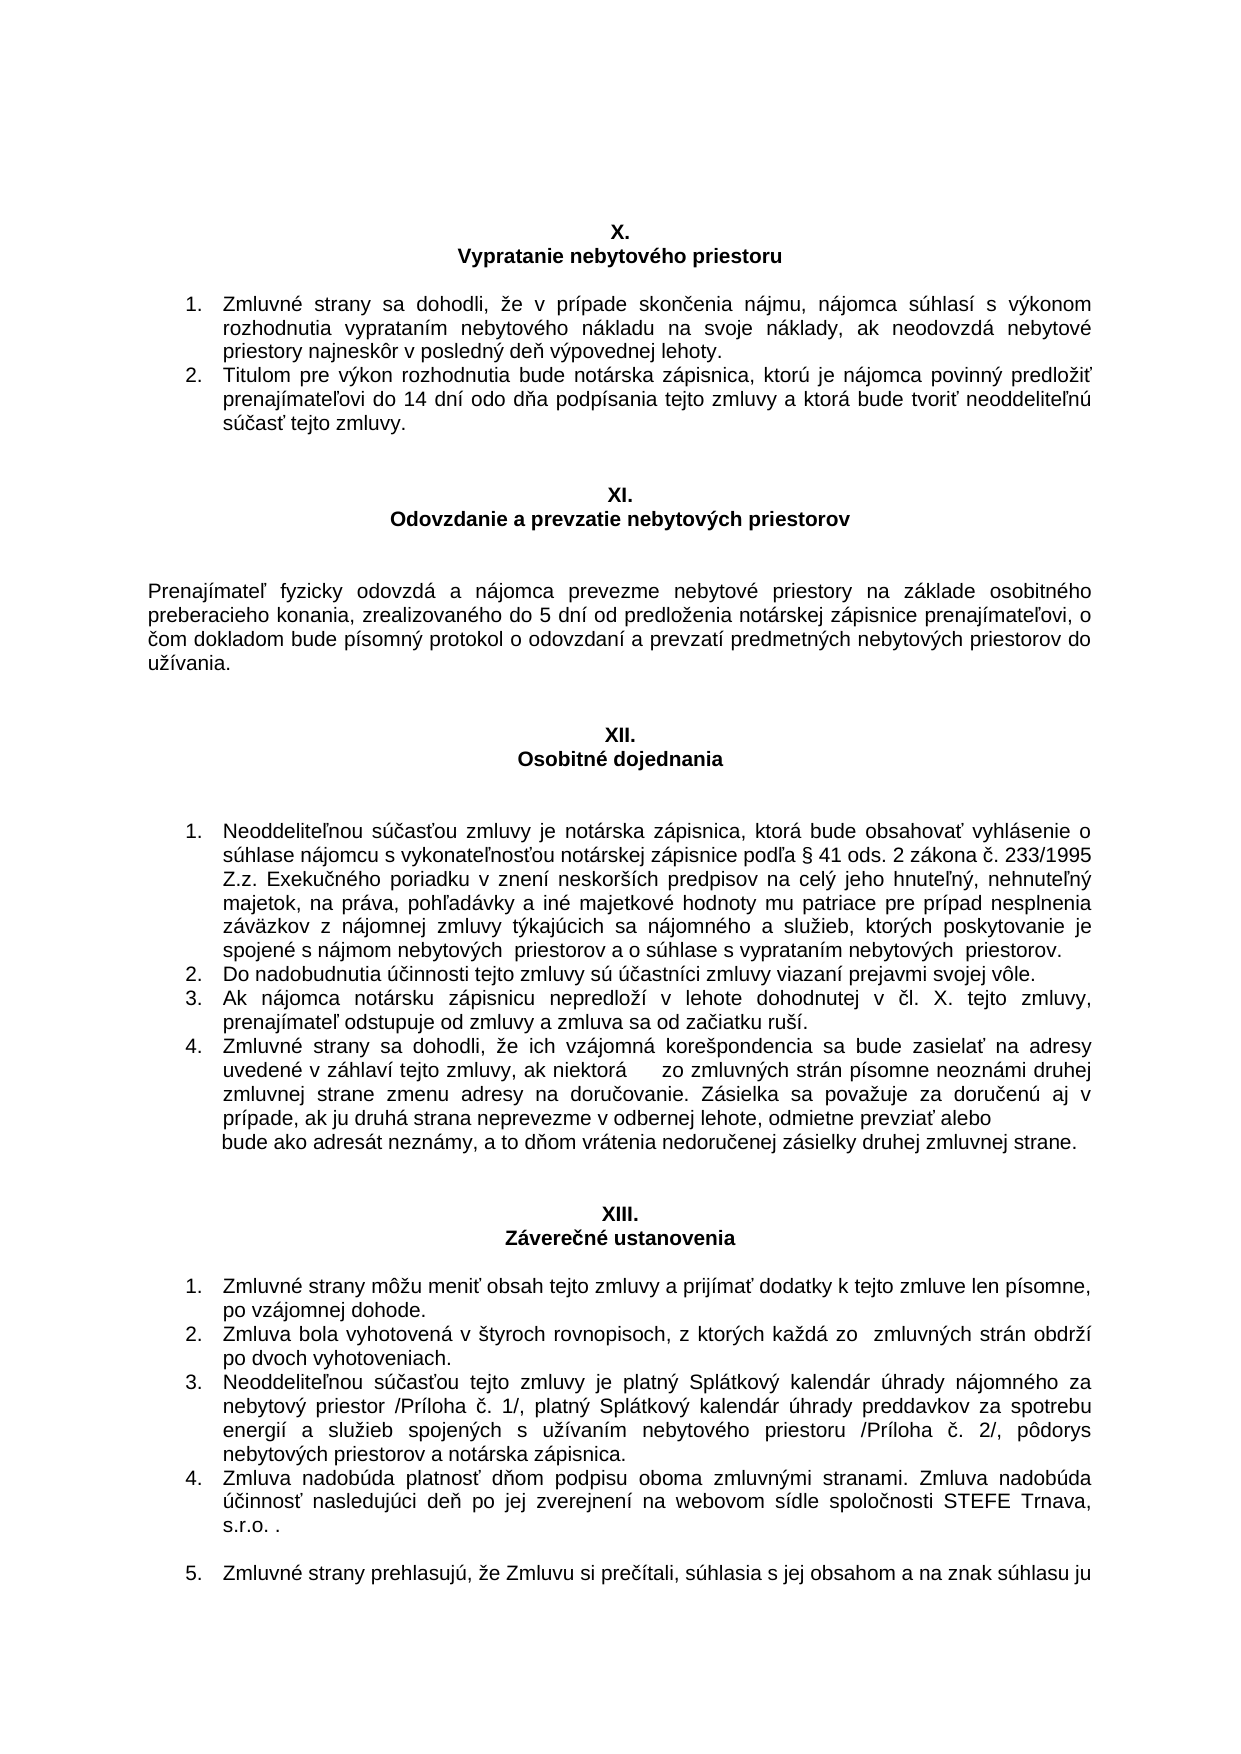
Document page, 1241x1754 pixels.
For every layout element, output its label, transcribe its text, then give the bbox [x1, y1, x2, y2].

list Zmluva nadobúda platnosť dňom podpisu oboma zmluvnými stranami. Zmluva nadobúda účinnosť nasledujúci deň po jej zverejnení na webovom sídle spoločnosti STEFE Trnava, s.r.o. . [185, 1465, 1093, 1537]
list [185, 1561, 1093, 1585]
text Osobitné dojednania [148, 747, 1093, 771]
text XII. [148, 723, 1093, 747]
text XIII. [148, 1202, 1093, 1226]
text Odovzdanie a prevzatie nebytových priestorov [148, 507, 1093, 531]
text XI. [148, 483, 1093, 507]
list Neoddeliteľnou súčasťou tejto zmluvy je platný Splátkový kalendár úhrady nájomného za nebytový priestor /Príloha č. 1/, platný Splátkový kalendár úhrady preddavkov za spotrebu energií a služieb spojených s užívaním nebytového priestoru /Príloha č. 2/, pôdorys nebytových priestorov a notárska zápisnica. [185, 1369, 1093, 1465]
list Neoddeliteľnou súčasťou zmluvy je notárska zápisnica, ktorá bude obsahovať vyhlásenie o súhlase nájomcu s vykonateľnosťou notárskej zápisnice podľa § 41 ods. 2 zákona č. 233/1995 Z.z. Exekučného poriadku v znení neskorších predpisov na celý jeho hnuteľný, nehnuteľný majetok, na práva, pohľadávky a iné majetkové hodnoty mu patriace pre prípad nesplnenia záväzkov z nájomnej zmluvy týkajúcich sa nájomného a služieb, ktorých poskytovanie je spojené s nájmom nebytových priestorov a o súhlase s vyprataním nebytových priestorov. [185, 818, 1093, 962]
text X. [148, 219, 1093, 243]
text Prenajímateľ fyzicky odovzdá a nájomca prevezme nebytové priestory na základe osobitného preberacieho konania, zrealizovaného do 5 dní od predloženia notárskej zápisnice prenajímateľovi, o čom dokladom bude písomný protokol o odovzdaní a prevzatí predmetných nebytových priestorov do užívania. [148, 579, 1093, 675]
list Zmluva bola vyhotovená v štyroch rovnopisoch, z ktorých každá zo zmluvných strán obdrží po dvoch vyhotoveniach. [185, 1322, 1093, 1369]
text bude ako adresát neznámy, a to dňom vrátenia nedoručenej zásielky druhej zmluvnej strane. [221, 1130, 1093, 1154]
text Záverečné ustanovenia [148, 1226, 1093, 1250]
list Zmluvné strany sa dohodli, že v prípade skončenia nájmu, nájomca súhlasí s výkonom rozhodnutia vyprataním nebytového nákladu na svoje náklady, ak neodovzdá nebytové priestory najneskôr v posledný deň výpovednej lehoty. [185, 291, 1093, 363]
list Do nadobudnutia účinnosti tejto zmluvy sú účastníci zmluvy viazaní prejavmi svojej vôle. [185, 962, 1093, 986]
list Titulom pre výkon rozhodnutia bude notárska zápisnica, ktorú je nájomca povinný predložiť prenajímateľovi do 14 dní odo dňa podpísania tejto zmluvy a ktorá bude tvoriť neoddeliteľnú súčasť tejto zmluvy. [185, 363, 1093, 435]
list Ak nájomca notársku zápisnicu nepredloží v lehote dohodnutej v čl. X. tejto zmluvy, prenajímateľ odstupuje od zmluvy a zmluva sa od začiatku ruší. [185, 986, 1093, 1034]
list Zmluvné strany sa dohodli, že ich vzájomná korešpondencia sa bude zasielať na adresy uvedené v záhlaví tejto zmluvy, ak niektorá zo zmluvných strán písomne neoznámi druhej zmluvnej strane zmenu adresy na doručovanie. Zásielka sa považuje za doručenú aj v prípade, ak ju druhá strana neprevezme v odbernej lehote, odmietne prevziať alebo [185, 1034, 1093, 1130]
text Vypratanie nebytového priestoru [148, 243, 1093, 267]
list Zmluvné strany môžu meniť obsah tejto zmluvy a prijímať dodatky k tejto zmluve len písomne, po vzájomnej dohode. [185, 1274, 1093, 1322]
